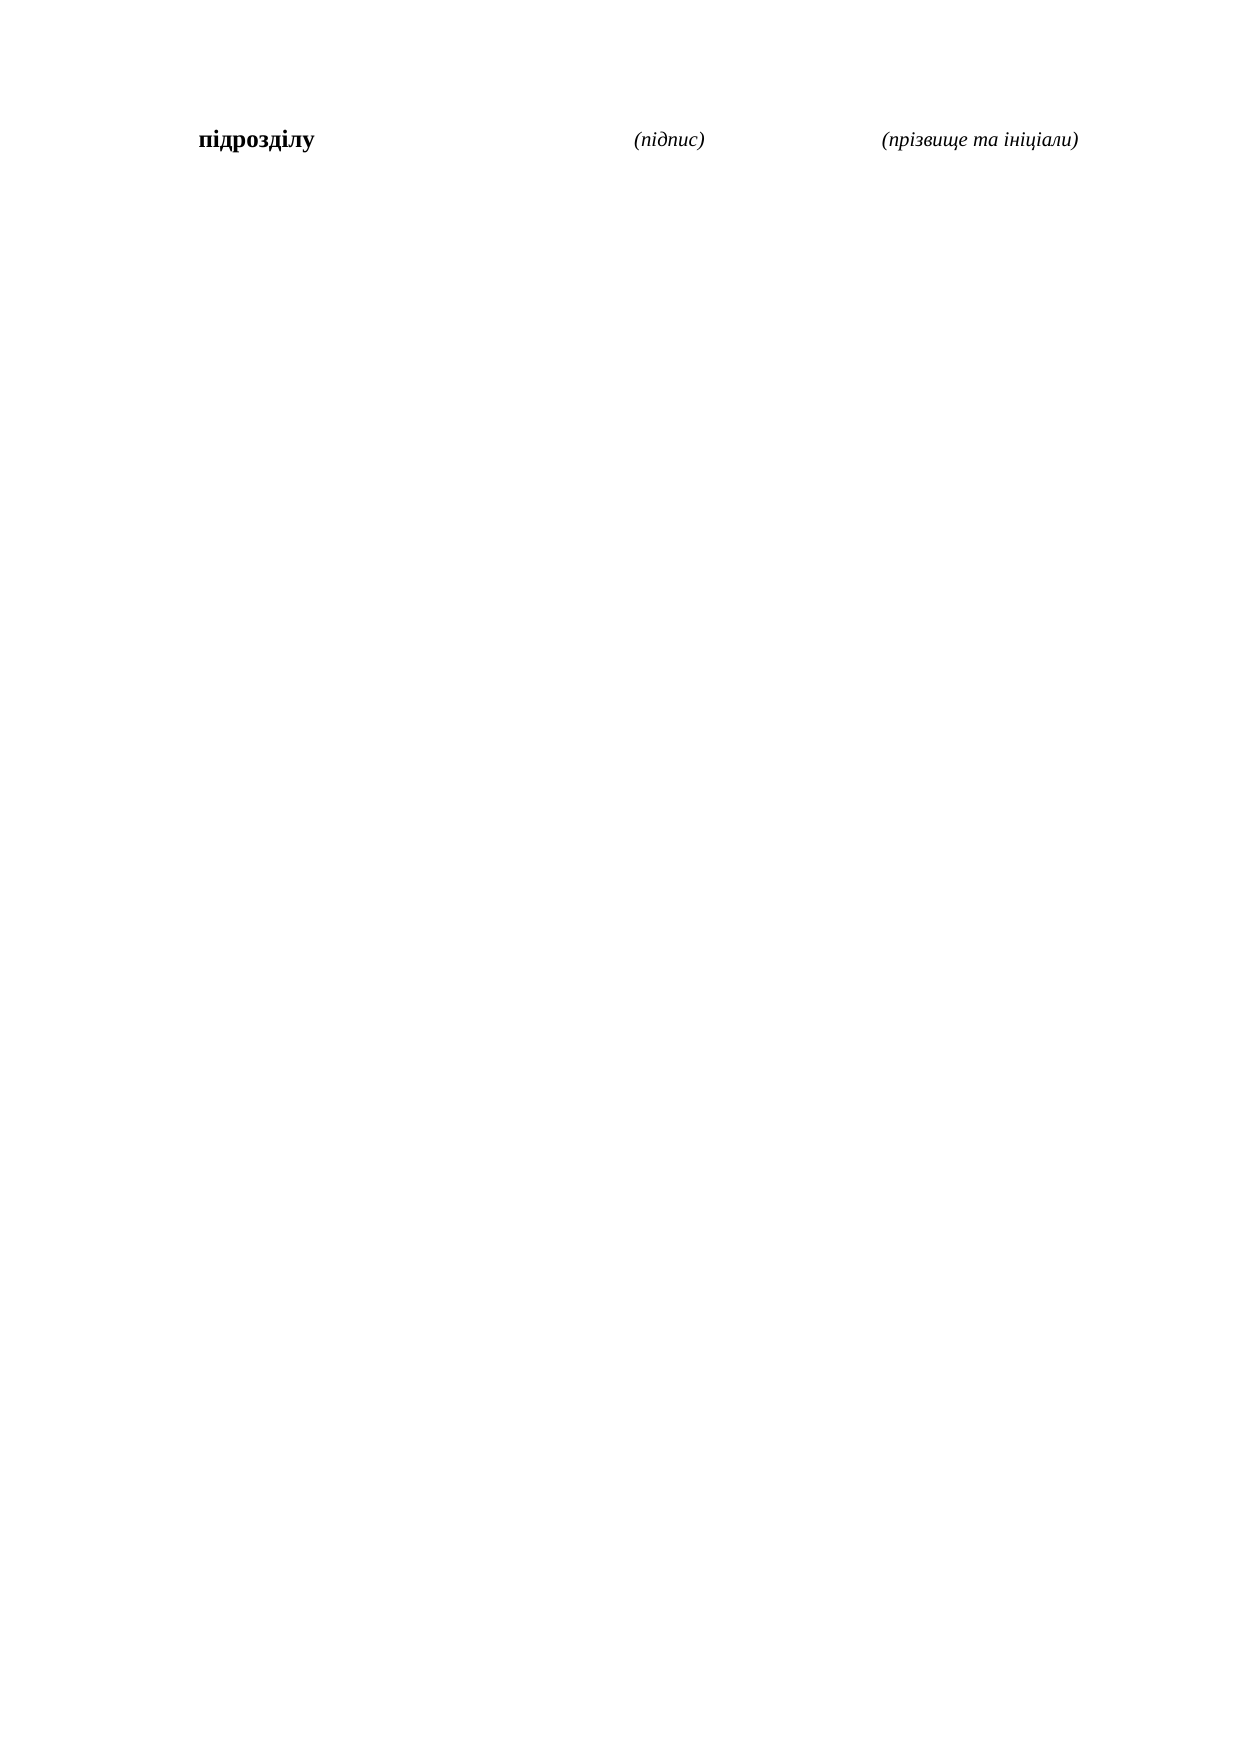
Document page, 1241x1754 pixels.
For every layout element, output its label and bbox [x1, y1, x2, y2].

table_header [192, 118, 530, 164]
table_header [530, 118, 808, 164]
table_header [808, 118, 1152, 164]
